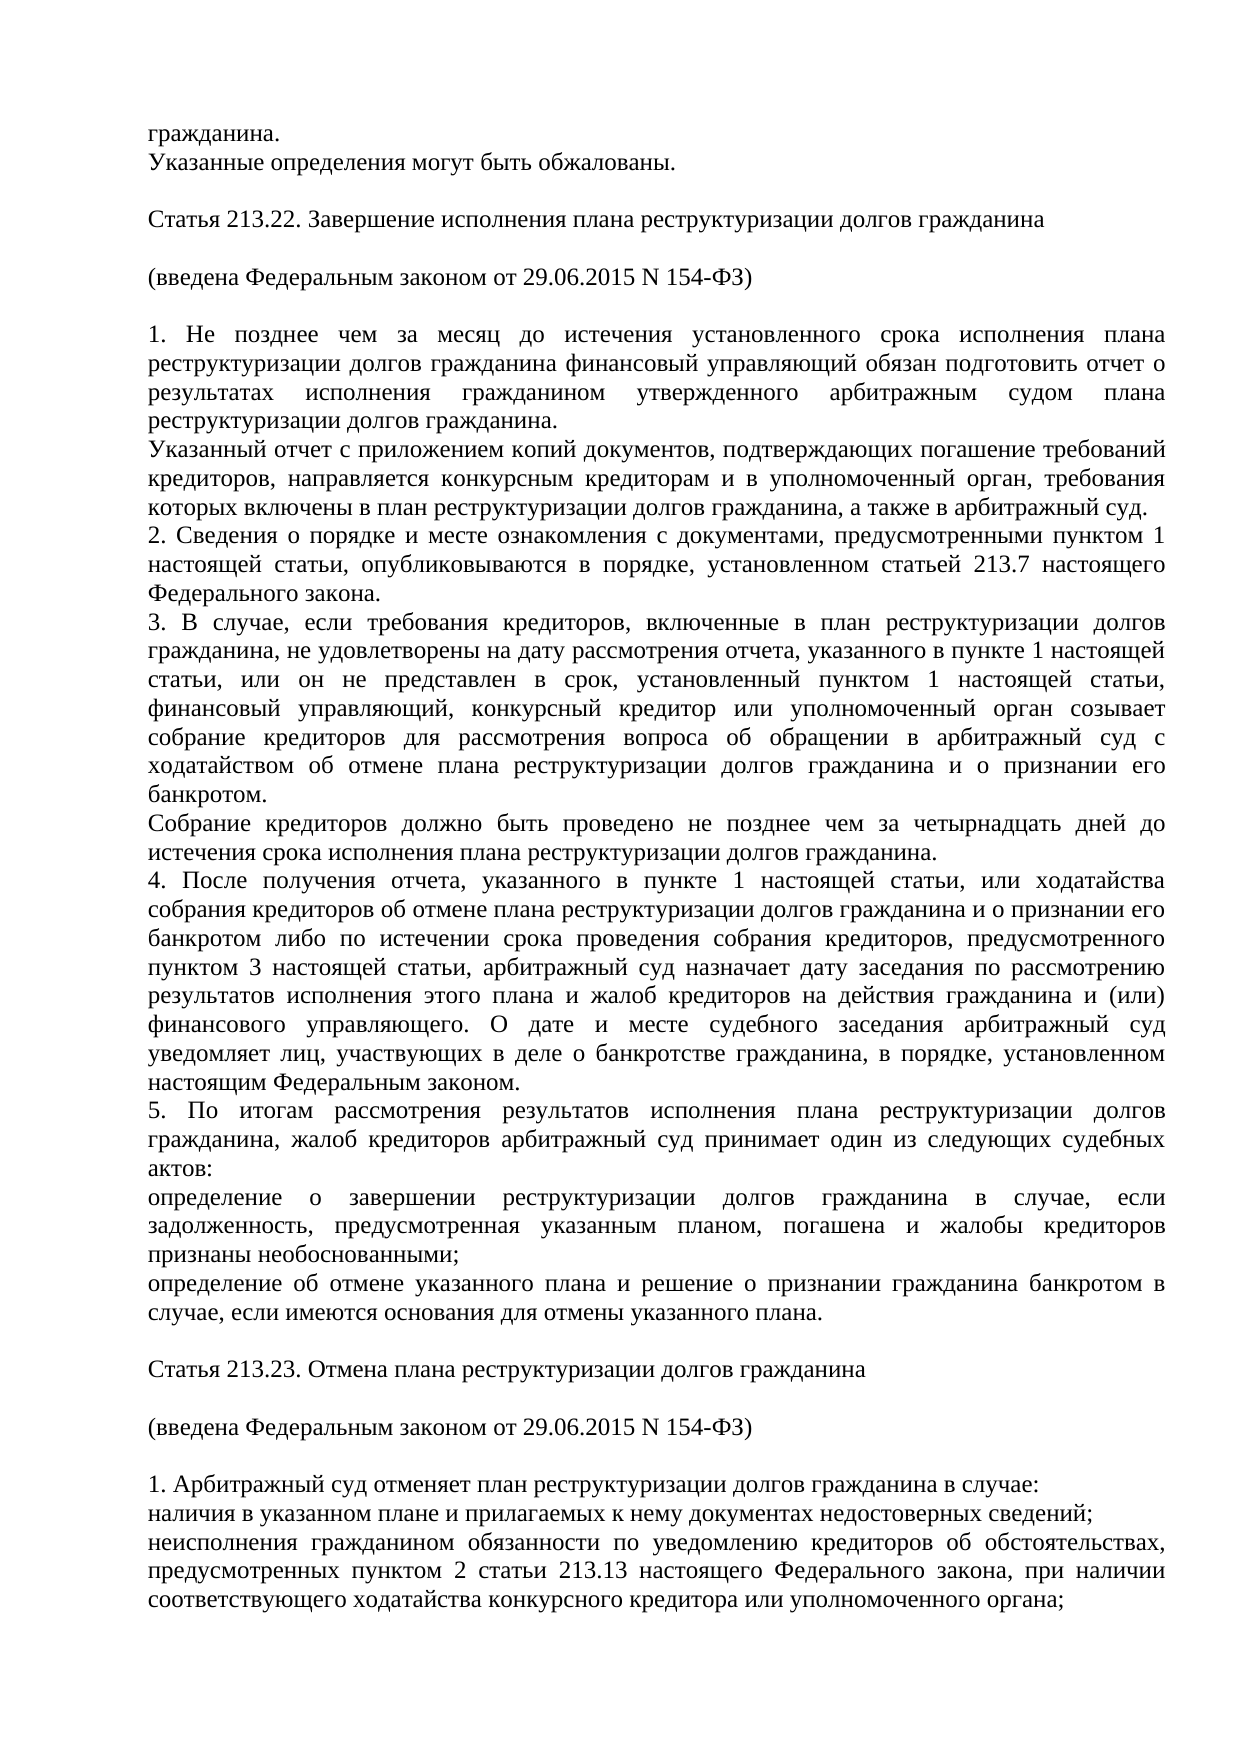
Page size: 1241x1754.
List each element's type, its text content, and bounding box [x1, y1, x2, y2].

text 4. После получения отчета, указанного в пункте 1 настоящей статьи, или ходатайства собрания кредиторов об отмене плана реструктуризации долгов гражданина и о признании его банкротом либо по истечении срока проведения собрания кредиторов, предусмотренного пунктом 3 настоящей статьи, арбитражный суд назначает дату заседания по рассмотрению результатов исполнения этого плана и жалоб кредиторов на действия гражданина и (или) финансового управляющего. О дате и месте судебного заседания арбитражный суд уведомляет лиц, участвующих в деле о банкротстве гражданина, в порядке, установленном настоящим Федеральным законом. [148, 866, 1167, 1096]
text 1. Арбитражный суд отменяет план реструктуризации долгов гражданина в случае: [148, 1469, 1167, 1498]
text 2. Сведения о порядке и месте ознакомления с документами, предусмотренными пунктом 1 настоящей статьи, опубликовываются в порядке, установленном статьей 213.7 настоящего Федерального закона. [148, 521, 1167, 607]
text определение о завершении реструктуризации долгов гражданина в случае, если задолженность, предусмотренная указанным планом, погашена и жалобы кредиторов признаны необоснованными; [148, 1182, 1167, 1268]
text неисполнения гражданином обязанности по уведомлению кредиторов об обстоятельствах, предусмотренных пунктом 2 статьи 213.13 настоящего Федерального закона, при наличии соответствующего ходатайства конкурсного кредитора или уполномоченного органа; [148, 1527, 1167, 1613]
text Указанный отчет с приложением копий документов, подтверждающих погашение требований кредиторов, направляется конкурсным кредиторам и в уполномоченный орган, требования которых включены в план реструктуризации долгов гражданина, а также в арбитражный суд. [148, 434, 1167, 521]
text Статья 213.23. Отмена плана реструктуризации долгов гражданина [148, 1354, 1167, 1383]
text Собрание кредиторов должно быть проведено не позднее чем за четырнадцать дней до истечения срока исполнения плана реструктуризации долгов гражданина. [148, 808, 1167, 866]
text 5. По итогам рассмотрения результатов исполнения плана реструктуризации долгов гражданина, жалоб кредиторов арбитражный суд принимает один из следующих судебных актов: [148, 1096, 1167, 1182]
text (введена Федеральным законом от 29.06.2015 N 154-ФЗ) [148, 1412, 1167, 1441]
text Статья 213.22. Завершение исполнения плана реструктуризации долгов гражданина [148, 204, 1167, 233]
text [148, 118, 1167, 147]
text Указанные определения могут быть обжалованы. [148, 147, 1167, 176]
text 1. Не позднее чем за месяц до истечения установленного срока исполнения плана реструктуризации долгов гражданина финансовый управляющий обязан подготовить отчет о результатах исполнения гражданином утвержденного арбитражным судом плана реструктуризации долгов гражданина. [148, 319, 1167, 434]
text наличия в указанном плане и прилагаемых к нему документах недостоверных сведений; [148, 1498, 1167, 1527]
text 3. В случае, если требования кредиторов, включенные в план реструктуризации долгов гражданина, не удовлетворены на дату рассмотрения отчета, указанного в пункте 1 настоящей статьи, или он не представлен в срок, установленный пунктом 1 настоящей статьи, финансовый управляющий, конкурсный кредитор или уполномоченный орган созывает собрание кредиторов для рассмотрения вопроса об обращении в арбитражный суд с ходатайством об отмене плана реструктуризации долгов гражданина и о признании его банкротом. [148, 607, 1167, 808]
text (введена Федеральным законом от 29.06.2015 N 154-ФЗ) [148, 262, 1167, 291]
text определение об отмене указанного плана и решение о признании гражданина банкротом в случае, если имеются основания для отмены указанного плана. [148, 1268, 1167, 1326]
